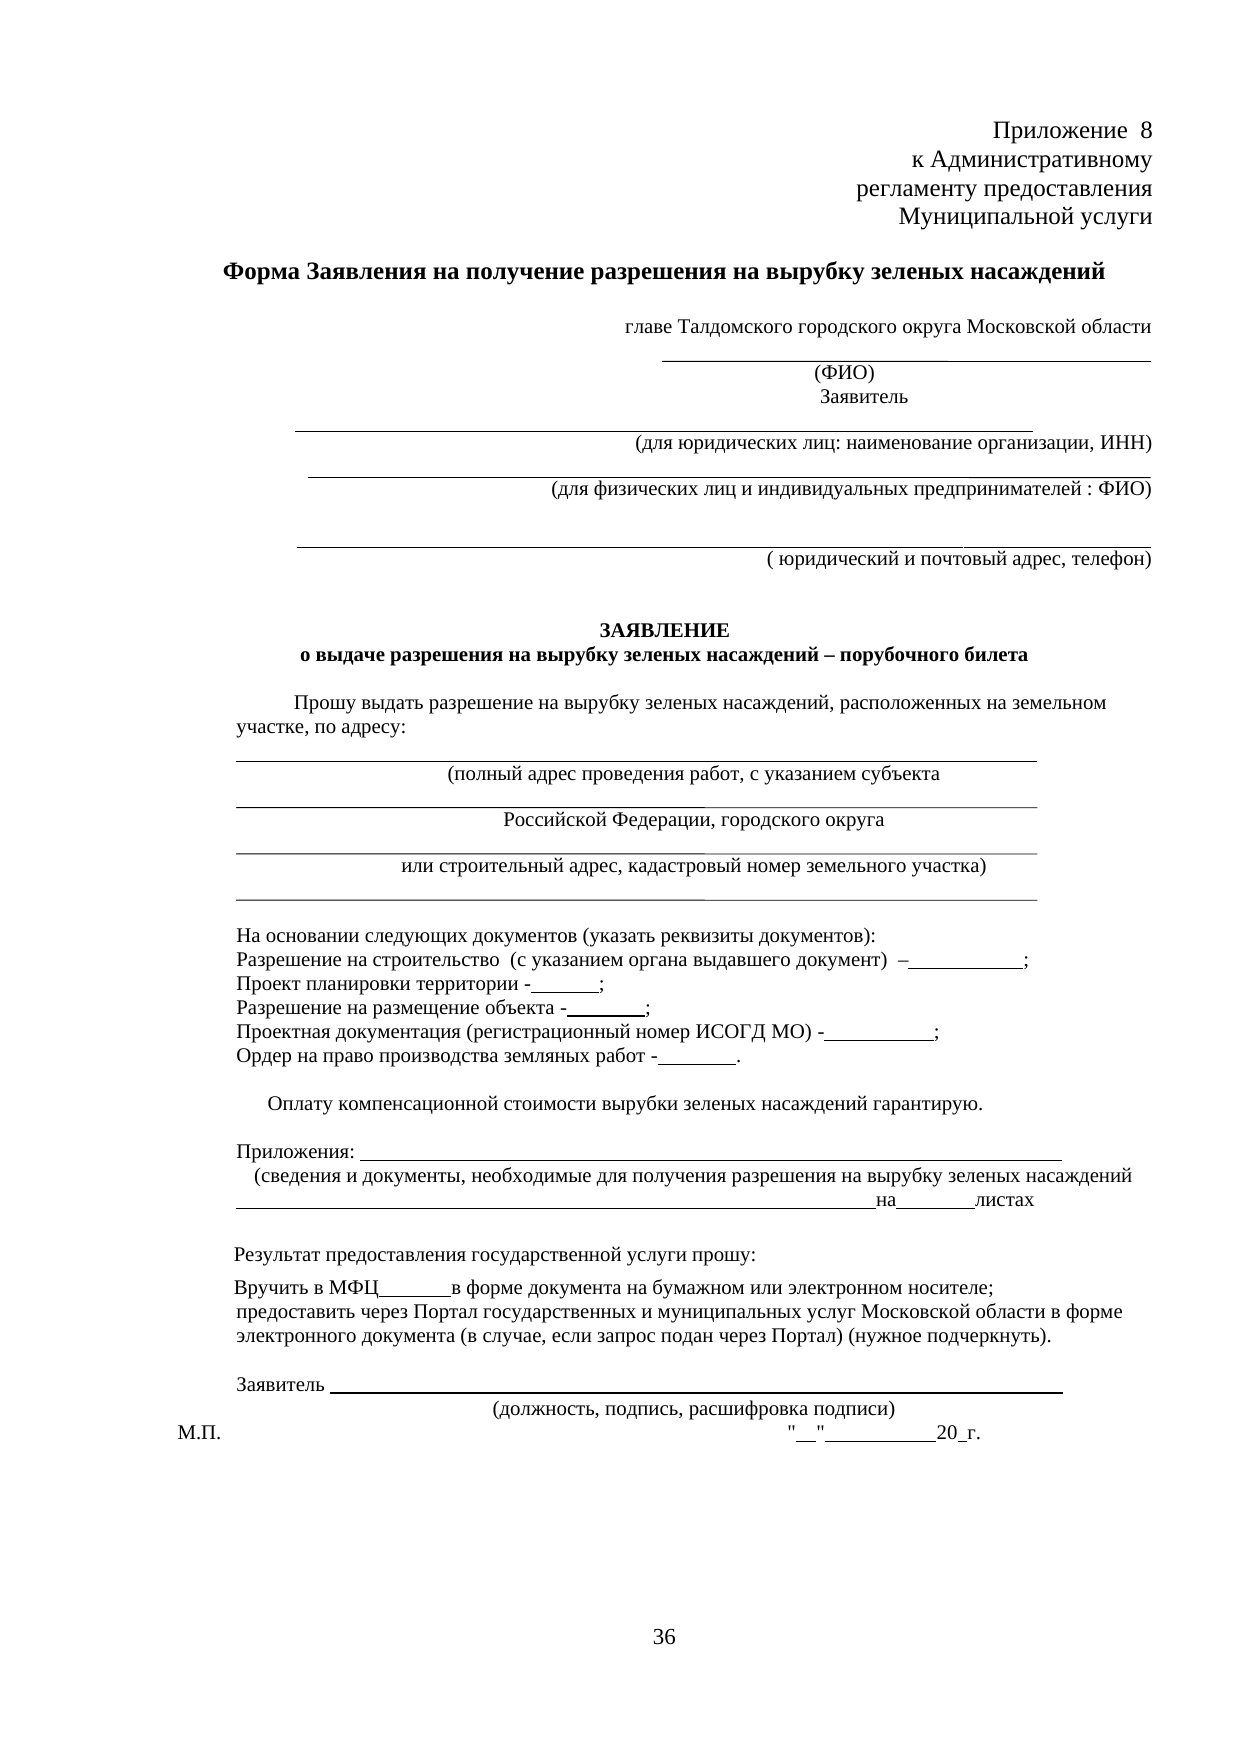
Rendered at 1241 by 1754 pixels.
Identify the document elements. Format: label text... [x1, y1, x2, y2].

text Приложения: [236, 1139, 1184, 1163]
text предоставить через Портал государственных и муниципальных услуг Московской области в форме электронного документа (в случае, если запрос подан через Портал) (нужное подчеркнуть). [236, 1299, 1184, 1347]
text ( юридический и почтовый адрес, телефон) [767, 543, 1184, 570]
text или строительный адрес, кадастровый номер земельного участка) [401, 849, 1184, 877]
text Вручить в МФЦ в форме документа на бумажном или электронном носителе; [233, 1275, 1184, 1299]
text Оплату компенсационной стоимости вырубки зеленых насаждений гарантирую. [236, 1091, 1015, 1115]
text ЗАЯВЛЕНИЕ [182, 618, 1147, 642]
text на листах [236, 1187, 1184, 1211]
text Разрешение на размещение объекта - ; [236, 995, 1184, 1019]
text главе Талдомского городского округа Московской области [146, 314, 1152, 338]
subtitle Форма Заявления на получение разрешения на вырубку зеленых насаждений [223, 256, 1184, 285]
text (для юридических лиц: наименование организации, ИНН) [635, 427, 1184, 454]
text (сведения и документы, необходимые для получения разрешения на вырубку зеленых насаждений [236, 1163, 1151, 1187]
text (должность, подпись, расшифровка подписи) [236, 1396, 1152, 1419]
text Заявитель [820, 384, 1184, 408]
text М.П. " " 20 г. [177, 1420, 1184, 1444]
text Разрешение на строительство (с указанием органа выдавшего документ) – ; Проект планировки территории - ; [236, 947, 1029, 995]
text Результат предоставления государственной услуги прошу: [233, 1242, 1184, 1266]
text На основании следующих документов (указать реквизиты документов): [236, 923, 1184, 947]
text (ФИО) [814, 357, 1184, 384]
text (полный адрес проведения работ, с указанием субъекта [447, 757, 1184, 784]
text о выдаче разрешения на вырубку зеленых насаждений – порубочного билета [300, 642, 1184, 666]
text Российской Федерации, городского округа [503, 803, 1184, 830]
text Проектная документация (регистрационный номер ИСОГД МО) - ; Ордер на право производства земляных работ - . [236, 1019, 940, 1067]
text Заявитель [236, 1371, 1184, 1396]
text Прошу выдать разрешение на вырубку зеленых насаждений, расположенных на земельном участке, по адресу: [236, 690, 1109, 738]
text Приложение 8 к Административному регламенту предоставления Муниципальной услуги [855, 115, 1152, 230]
text (для физических лиц и индивидуальных предпринимателей : ФИО) [551, 473, 1184, 500]
